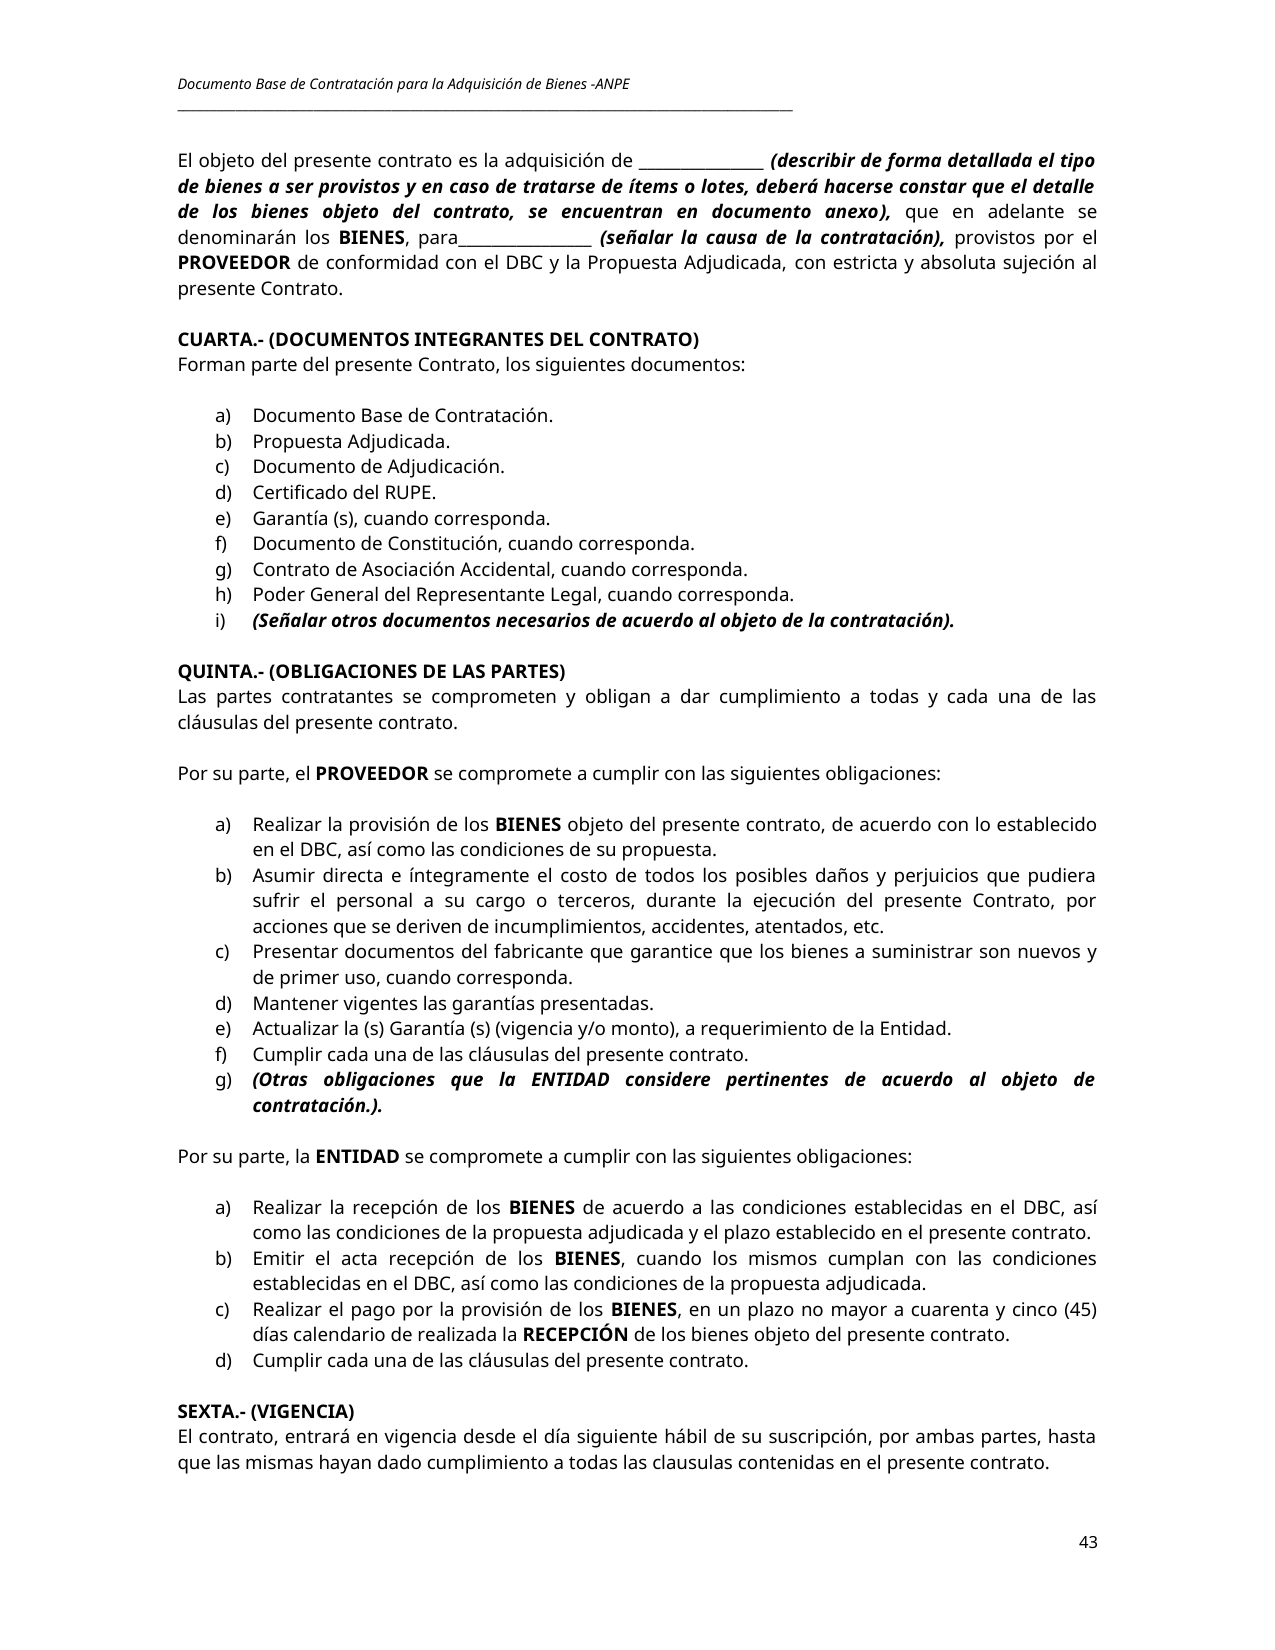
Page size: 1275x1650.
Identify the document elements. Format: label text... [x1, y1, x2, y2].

list Cumplir cada una de las cláusulas del presente contrato. [215, 1041, 1098, 1066]
list (Señalar otros documentos necesarios de acuerdo al objeto de la contratación). [215, 607, 1098, 632]
list Mantener vigentes las garantías presentadas. [215, 990, 1098, 1015]
text SEXTA.- (VIGENCIA) [177, 1398, 1098, 1424]
list Presentar documentos del fabricante que garantice que los bienes a suministrar son nuevos y de primer uso, cuando corresponda. [215, 939, 1098, 990]
text Por su parte, la ENTIDAD se compromete a cumplir con las siguientes obligaciones: [177, 1143, 1098, 1168]
list (Otras obligaciones que la ENTIDAD considere pertinentes de acuerdo al objeto de contratación.). [215, 1066, 1098, 1117]
list Realizar la provisión de los BIENES objeto del presente contrato, de acuerdo con lo establecido en el DBC, así como las condiciones de su propuesta. [215, 811, 1098, 862]
list Actualizar la (s) Garantía (s) (vigencia y/o monto), a requerimiento de la Entidad. [215, 1015, 1098, 1041]
list Garantía (s), cuando corresponda. [215, 505, 1098, 530]
list Cumplir cada una de las cláusulas del presente contrato. [215, 1347, 1098, 1373]
list Asumir directa e íntegramente el costo de todos los posibles daños y perjuicios que pudiera sufrir el personal a su cargo o terceros, durante la ejecución del presente Contrato, por acciones que se deriven de incumplimientos, accidentes, atentados, etc. [215, 862, 1098, 939]
list Certificado del RUPE. [215, 479, 1098, 505]
list Documento Base de Contratación. [215, 403, 1098, 428]
text El objeto del presente contrato es la adquisición de _______________ (describir de forma detallada el tipo de bienes a ser provistos y en caso de tratarse de ítems o lotes, deberá hacerse constar que el detalle de los bienes objeto del contrato, se encuentran en documento anexo), que en adelante se denominarán los BIENES, para________________ (señalar la causa de la contratación), provistos por el PROVEEDOR de conformidad con el DBC y la Propuesta Adjudicada, con estricta y absoluta sujeción al presente Contrato. [177, 148, 1098, 301]
text Forman parte del presente Contrato, los siguientes documentos: [177, 352, 1098, 377]
list Documento de Adjudicación. [215, 454, 1098, 479]
text Las partes contratantes se comprometen y obligan a dar cumplimiento a todas y cada una de las cláusulas del presente contrato. [177, 683, 1098, 734]
list Documento de Constitución, cuando corresponda. [215, 530, 1098, 556]
list Propuesta Adjudicada. [215, 428, 1098, 454]
text Por su parte, el PROVEEDOR se compromete a cumplir con las siguientes obligaciones: [177, 760, 1098, 786]
list Poder General del Representante Legal, cuando corresponda. [215, 581, 1098, 607]
list Realizar el pago por la provisión de los BIENES, en un plazo no mayor a cuarenta y cinco (45) días calendario de realizada la RECEPCIÓN de los bienes objeto del presente contrato. [215, 1296, 1098, 1347]
text QUINTA.- (OBLIGACIONES DE LAS PARTES) [177, 658, 1098, 683]
list Emitir el acta recepción de los BIENES, cuando los mismos cumplan con las condiciones establecidas en el DBC, así como las condiciones de la propuesta adjudicada. [215, 1245, 1098, 1296]
list Realizar la recepción de los BIENES de acuerdo a las condiciones establecidas en el DBC, así como las condiciones de la propuesta adjudicada y el plazo establecido en el presente contrato. [215, 1194, 1098, 1245]
list Contrato de Asociación Accidental, cuando corresponda. [215, 556, 1098, 581]
text El contrato, entrará en vigencia desde el día siguiente hábil de su suscripción, por ambas partes, hasta que las mismas hayan dado cumplimiento a todas las clausulas contenidas en el presente contrato. [177, 1424, 1098, 1475]
text CUARTA.- (DOCUMENTOS INTEGRANTES DEL CONTRATO) [177, 326, 1098, 352]
